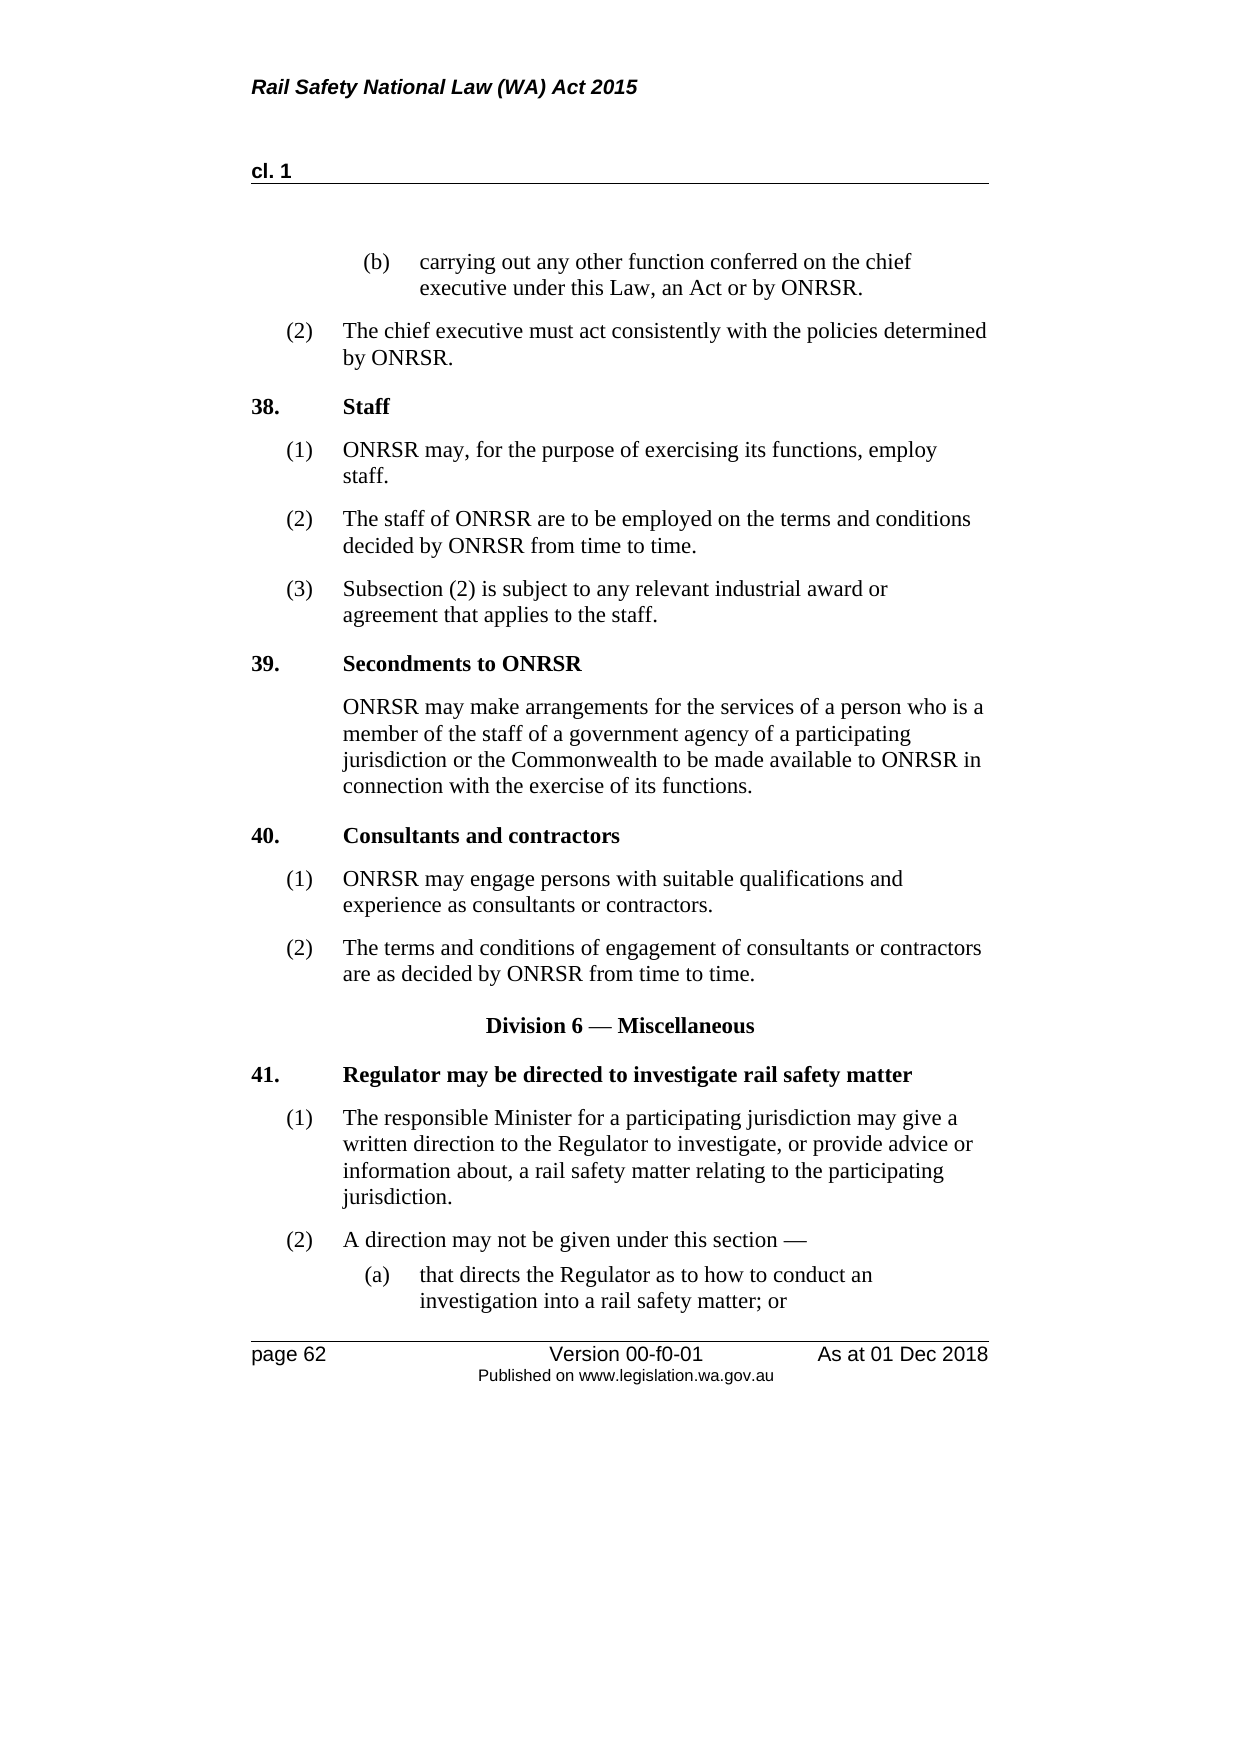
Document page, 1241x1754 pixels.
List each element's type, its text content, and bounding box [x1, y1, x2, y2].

subtitle Division 6 — Miscellaneous [251, 1012, 989, 1038]
text (b) carrying out any other function conferred on the chief executive under this Law, an Act or by ONRSR. [251, 248, 989, 301]
text (2) A direction may not be given under this section — [251, 1226, 989, 1253]
text (2) The chief executive must act consistently with the policies determined by ONRSR. [251, 317, 989, 370]
text ONRSR may make arrangements for the services of a person who is a member of the staff of a government agency of a participating jurisdiction or the Commonwealth to be made available to ONRSR in connection with the exercise of its functions. [251, 693, 989, 799]
text (a) that directs the Regulator as to how to conduct an investigation into a rail safety matter; or [251, 1261, 989, 1314]
text (1) The responsible Minister for a participating jurisdiction may give a written direction to the Regulator to investigate, or provide advice or information about, a rail safety matter relating to the participating jurisdiction. [251, 1104, 989, 1209]
subtitle 41. Regulator may be directed to investigate rail safety matter [251, 1061, 989, 1087]
text (2) The terms and conditions of engagement of consultants or contractors are as decided by ONRSR from time to time. [251, 934, 989, 987]
text (1) ONRSR may, for the purpose of exercising its functions, employ staff. [251, 436, 989, 489]
subtitle 39. Secondments to ONRSR [251, 650, 989, 677]
subtitle 40. Consultants and contractors [251, 822, 989, 848]
subtitle 38. Staff [251, 393, 989, 419]
text (2) The staff of ONRSR are to be employed on the terms and conditions decided by ONRSR from time to time. [251, 505, 989, 558]
text (3) Subsection (2) is subject to any relevant industrial award or agreement that applies to the staff. [251, 575, 989, 627]
text (1) ONRSR may engage persons with suitable qualifications and experience as consultants or contractors. [251, 865, 989, 917]
